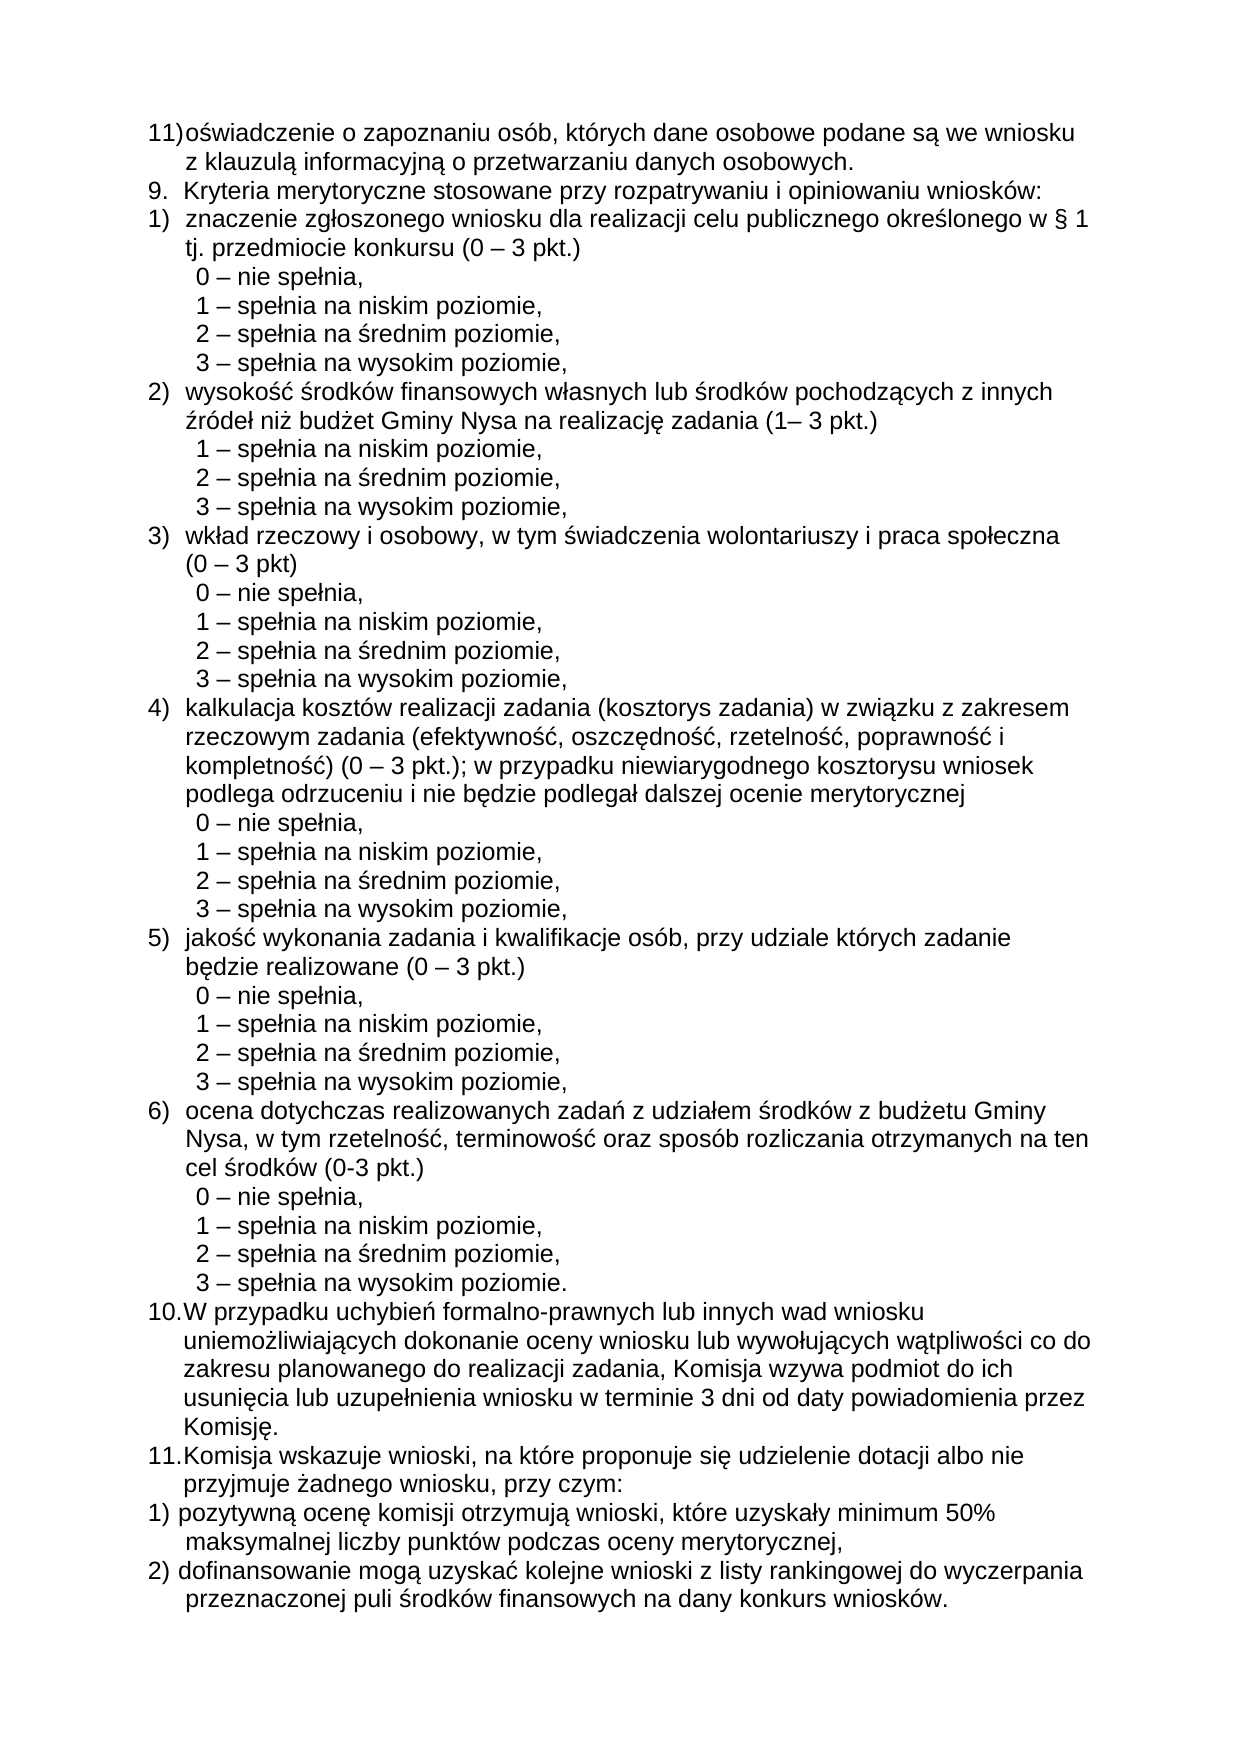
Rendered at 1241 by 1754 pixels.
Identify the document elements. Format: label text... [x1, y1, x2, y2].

list kalkulacja kosztów realizacji zadania (kosztorys zadania) w związku z zakresem rzeczowym zadania (efektywność, oszczędność, rzetelność, poprawność i kompletność) (0 – 3 pkt.); w przypadku niewiarygodnego kosztorysu wniosek podlega odrzuceniu i nie będzie podlegał dalszej ocenie merytorycznej [148, 693, 1092, 808]
list 3 – spełnia na wysokim poziomie, [196, 348, 1092, 377]
list 2 – spełnia na średnim poziomie, [196, 1239, 1092, 1268]
list Kryteria merytoryczne stosowane przy rozpatrywaniu i opiniowaniu wniosków: [148, 176, 1092, 204]
list 0 – nie spełnia, [196, 808, 1092, 837]
list znaczenie zgłoszonego wniosku dla realizacji celu publicznego określonego w § 1 tj. przedmiocie konkursu (0 – 3 pkt.) [148, 204, 1092, 262]
list 3 – spełnia na wysokim poziomie. [196, 1268, 1092, 1297]
list wkład rzeczowy i osobowy, w tym świadczenia wolontariuszy i praca społeczna (0 – 3 pkt) [148, 521, 1092, 578]
list 1 – spełnia na niskim poziomie, [196, 434, 1092, 463]
list 2 – spełnia na średnim poziomie, [196, 463, 1092, 492]
list jakość wykonania zadania i kwalifikacje osób, przy udziale których zadanie będzie realizowane (0 – 3 pkt.) [148, 923, 1092, 981]
list 3 – spełnia na wysokim poziomie, [196, 894, 1092, 923]
list 2 – spełnia na średnim poziomie, [196, 636, 1092, 664]
list oświadczenie o zapoznaniu osób, których dane osobowe podane są we wniosku z klauzulą informacyjną o przetwarzaniu danych osobowych. [148, 118, 1092, 176]
list pozytywną ocenę komisji otrzymują wnioski, które uzyskały minimum 50% maksymalnej liczby punktów podczas oceny merytorycznej, [148, 1498, 1092, 1556]
list 0 – nie spełnia, [196, 578, 1092, 607]
list 0 – nie spełnia, [196, 981, 1092, 1009]
list dofinansowanie mogą uzyskać kolejne wnioski z listy rankingowej do wyczerpania przeznaczonej puli środków finansowych na dany konkurs wniosków. [148, 1556, 1092, 1613]
list 1 – spełnia na niskim poziomie, [196, 291, 1092, 319]
list 3 – spełnia na wysokim poziomie, [196, 492, 1092, 521]
list ocena dotychczas realizowanych zadań z udziałem środków z budżetu Gminy Nysa, w tym rzetelność, terminowość oraz sposób rozliczania otrzymanych na ten cel środków (0-3 pkt.) [148, 1096, 1092, 1182]
list 1 – spełnia na niskim poziomie, [196, 607, 1092, 636]
list W przypadku uchybień formalno-prawnych lub innych wad wniosku uniemożliwiających dokonanie oceny wniosku lub wywołujących wątpliwości co do zakresu planowanego do realizacji zadania, Komisja wzywa podmiot do ich usunięcia lub uzupełnienia wniosku w terminie 3 dni od daty powiadomienia przez Komisję. [148, 1297, 1092, 1441]
list 0 – nie spełnia, [196, 262, 1092, 291]
list 2 – spełnia na średnim poziomie, [196, 866, 1092, 894]
list 1 – spełnia na niskim poziomie, [196, 837, 1092, 866]
list 2 – spełnia na średnim poziomie, [196, 319, 1092, 348]
list wysokość środków finansowych własnych lub środków pochodzących z innych źródeł niż budżet Gminy Nysa na realizację zadania (1– 3 pkt.) [148, 377, 1092, 434]
list 1 – spełnia na niskim poziomie, [196, 1211, 1092, 1239]
list 3 – spełnia na wysokim poziomie, [196, 1067, 1092, 1096]
list 3 – spełnia na wysokim poziomie, [196, 664, 1092, 693]
list Komisja wskazuje wnioski, na które proponuje się udzielenie dotacji albo nie przyjmuje żadnego wniosku, przy czym: [148, 1441, 1092, 1498]
list 1 – spełnia na niskim poziomie, [196, 1009, 1092, 1038]
list 0 – nie spełnia, [196, 1182, 1092, 1211]
list 2 – spełnia na średnim poziomie, [196, 1038, 1092, 1067]
